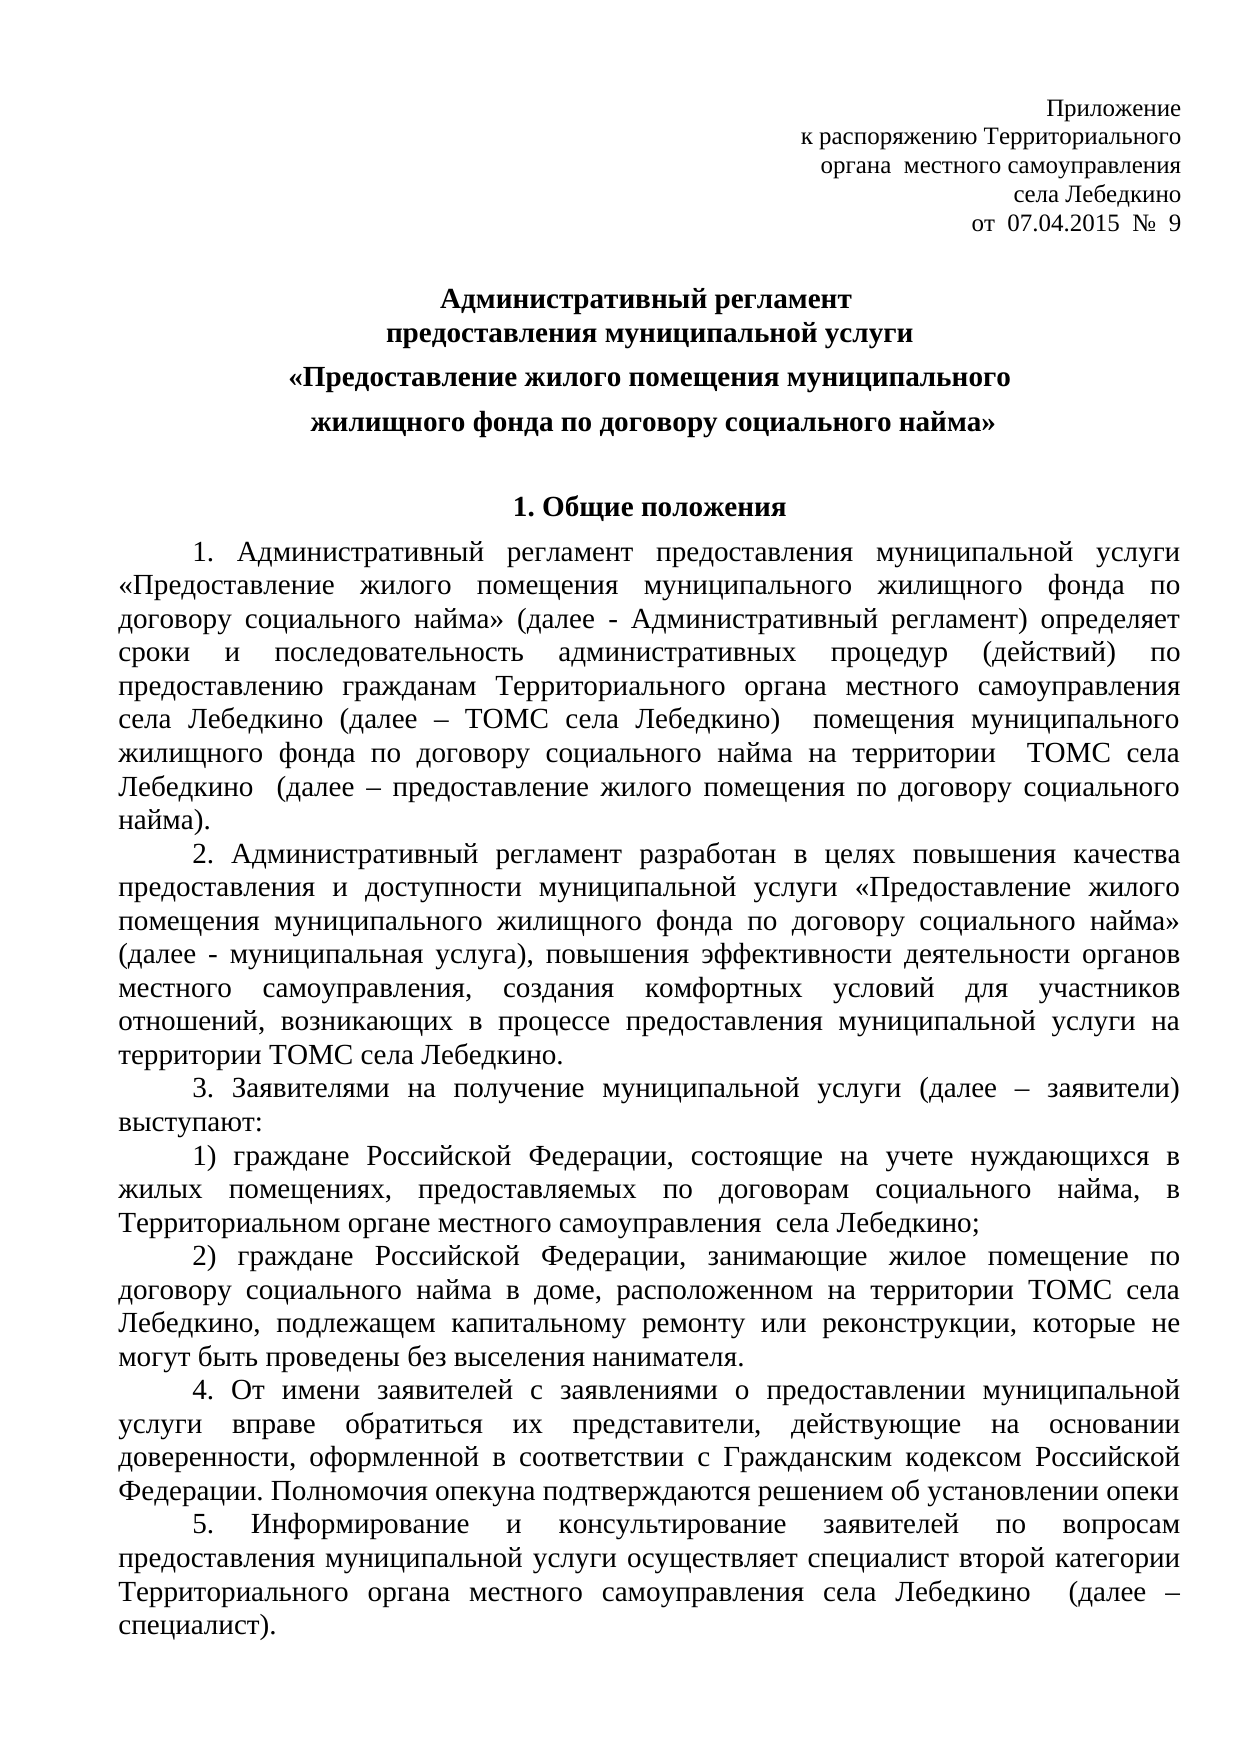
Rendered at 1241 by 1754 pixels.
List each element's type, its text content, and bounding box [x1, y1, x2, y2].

text жилищного фонда по договору социального найма» [118, 404, 1181, 438]
text 3. Заявителями на получение муниципальной услуги (далее – заявители) выступают: [118, 1071, 1181, 1138]
text Приложение [118, 93, 1181, 121]
text Административный регламент предоставления муниципальной услуги [118, 281, 1181, 348]
text 1) граждане Российской Федерации, состоящие на учете нуждающихся в жилых помещениях, предоставляемых по договорам социального найма, в Территориальном органе местного самоуправления села Лебедкино; [118, 1138, 1181, 1238]
text 1. Общие положения [118, 489, 1181, 523]
text к распоряжению Территориального [118, 121, 1181, 150]
text 5. Информирование и консультирование заявителей по вопросам предоставления муниципальной услуги осуществляет специалист второй категории Территориального органа местного самоуправления села Лебедкино (далее – специалист). [118, 1507, 1181, 1641]
text 4. От имени заявителей с заявлениями о предоставлении муниципальной услуги вправе обратиться их представители, действующие на основании доверенности, оформленной в соответствии с Гражданским кодексом Российской Федерации. Полномочия опекуна подтверждаются решением об установлении опеки [118, 1372, 1181, 1507]
text «Предоставление жилого помещения муниципального [118, 359, 1181, 393]
text от 07.04.2015 № 9 [118, 208, 1181, 236]
text 1. Административный регламент предоставления муниципальной услуги «Предоставление жилого помещения муниципального жилищного фонда по договору социального найма» (далее - Административный регламент) определяет сроки и последовательность административных процедур (действий) по предоставлению гражданам Территориального органа местного самоуправления села Лебедкино (далее – ТОМС села Лебедкино) помещения муниципального жилищного фонда по договору социального найма на территории ТОМС села Лебедкино (далее – предоставление жилого помещения по договору социального найма). [118, 534, 1181, 836]
text 2) граждане Российской Федерации, занимающие жилое помещение по договору социального найма в доме, расположенном на территории ТОМС села Лебедкино, подлежащем капитальному ремонту или реконструкции, которые не могут быть проведены без выселения нанимателя. [118, 1238, 1181, 1372]
text 2. Административный регламент разработан в целях повышения качества предоставления и доступности муниципальной услуги «Предоставление жилого помещения муниципального жилищного фонда по договору социального найма» (далее - муниципальная услуга), повышения эффективности деятельности органов местного самоуправления, создания комфортных условий для участников отношений, возникающих в процессе предоставления муниципальной услуги на территории ТОМС села Лебедкино. [118, 836, 1181, 1071]
text села Лебедкино [118, 179, 1181, 208]
text органа местного самоуправления [118, 150, 1181, 179]
